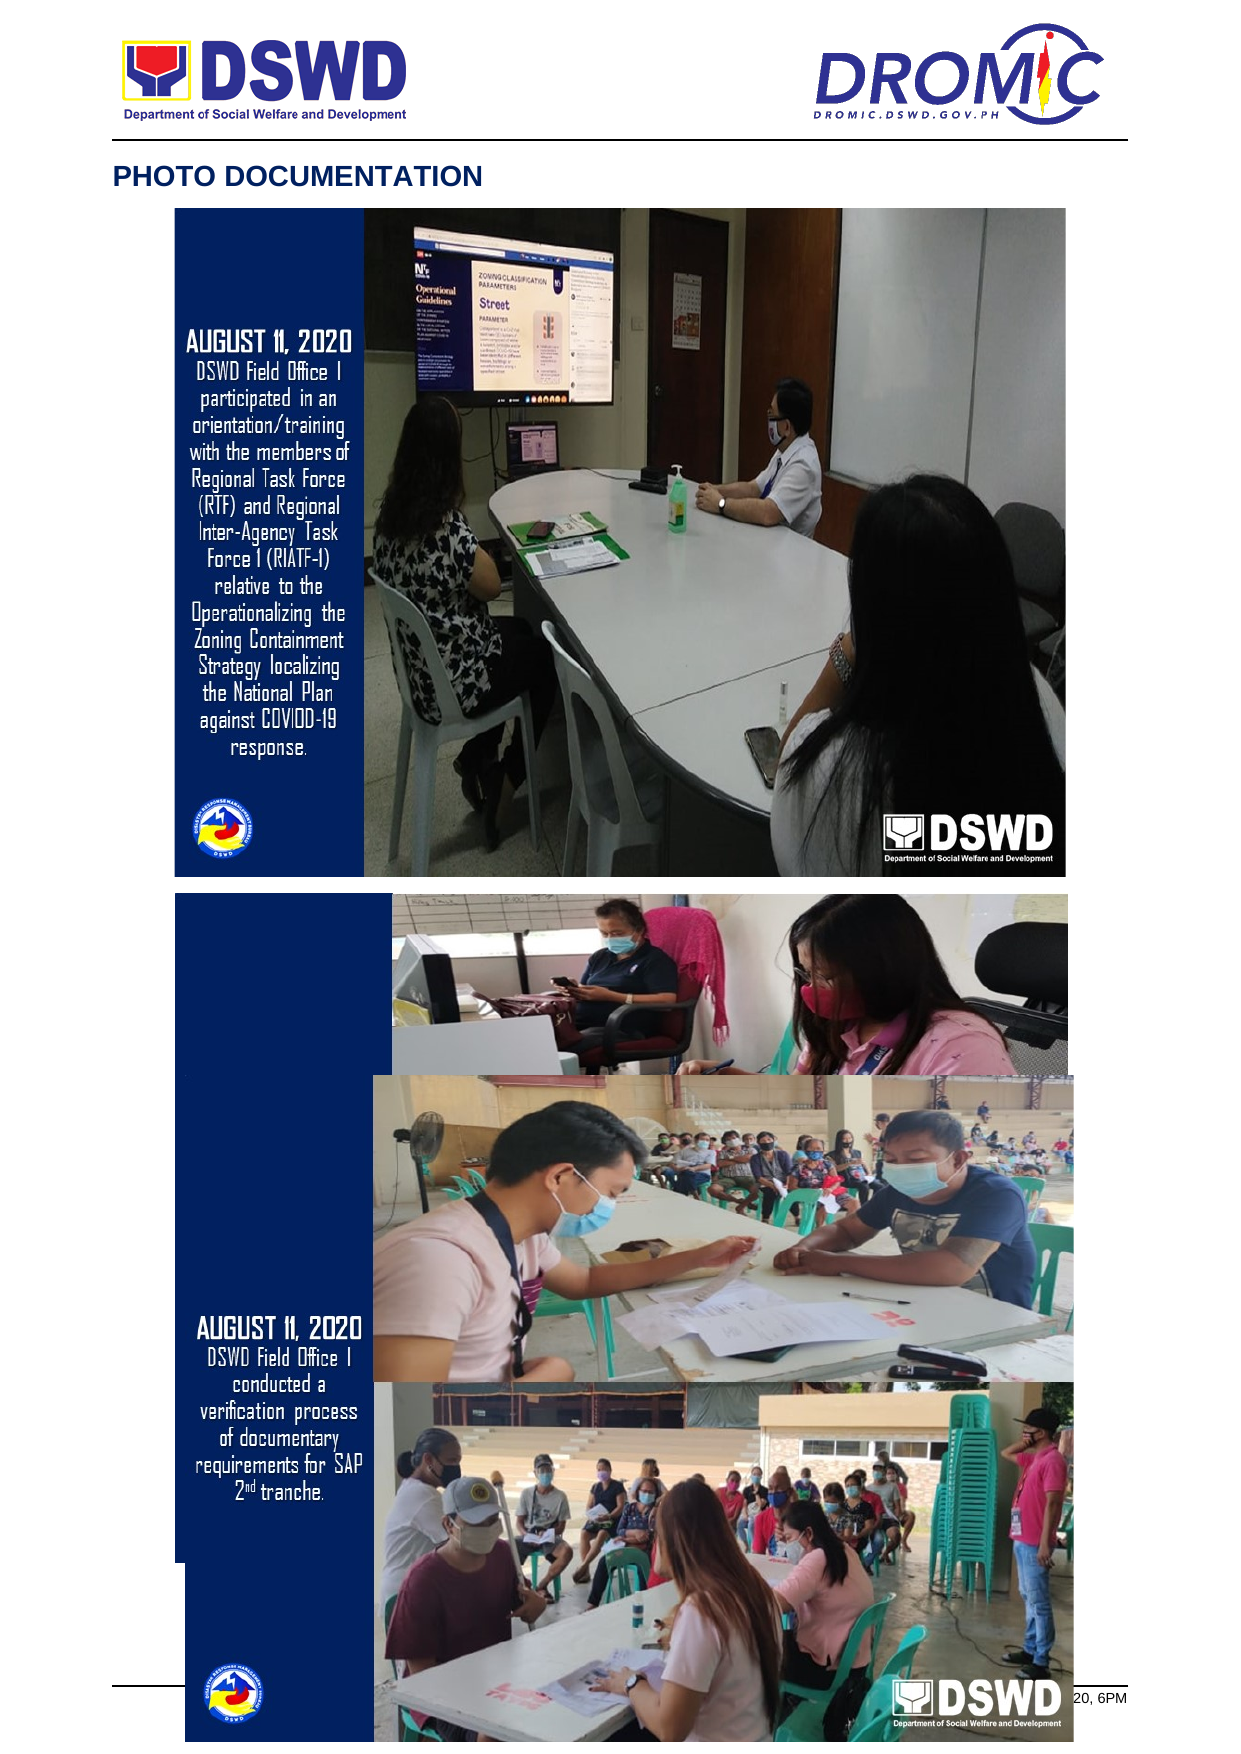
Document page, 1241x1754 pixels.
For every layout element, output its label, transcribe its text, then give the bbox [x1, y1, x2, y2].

picture [174, 208, 1066, 877]
text PHOTO DOCUMENTATION [112, 159, 1128, 192]
picture [781, 23, 1133, 125]
picture [175, 893, 1074, 1742]
picture [112, 37, 416, 125]
